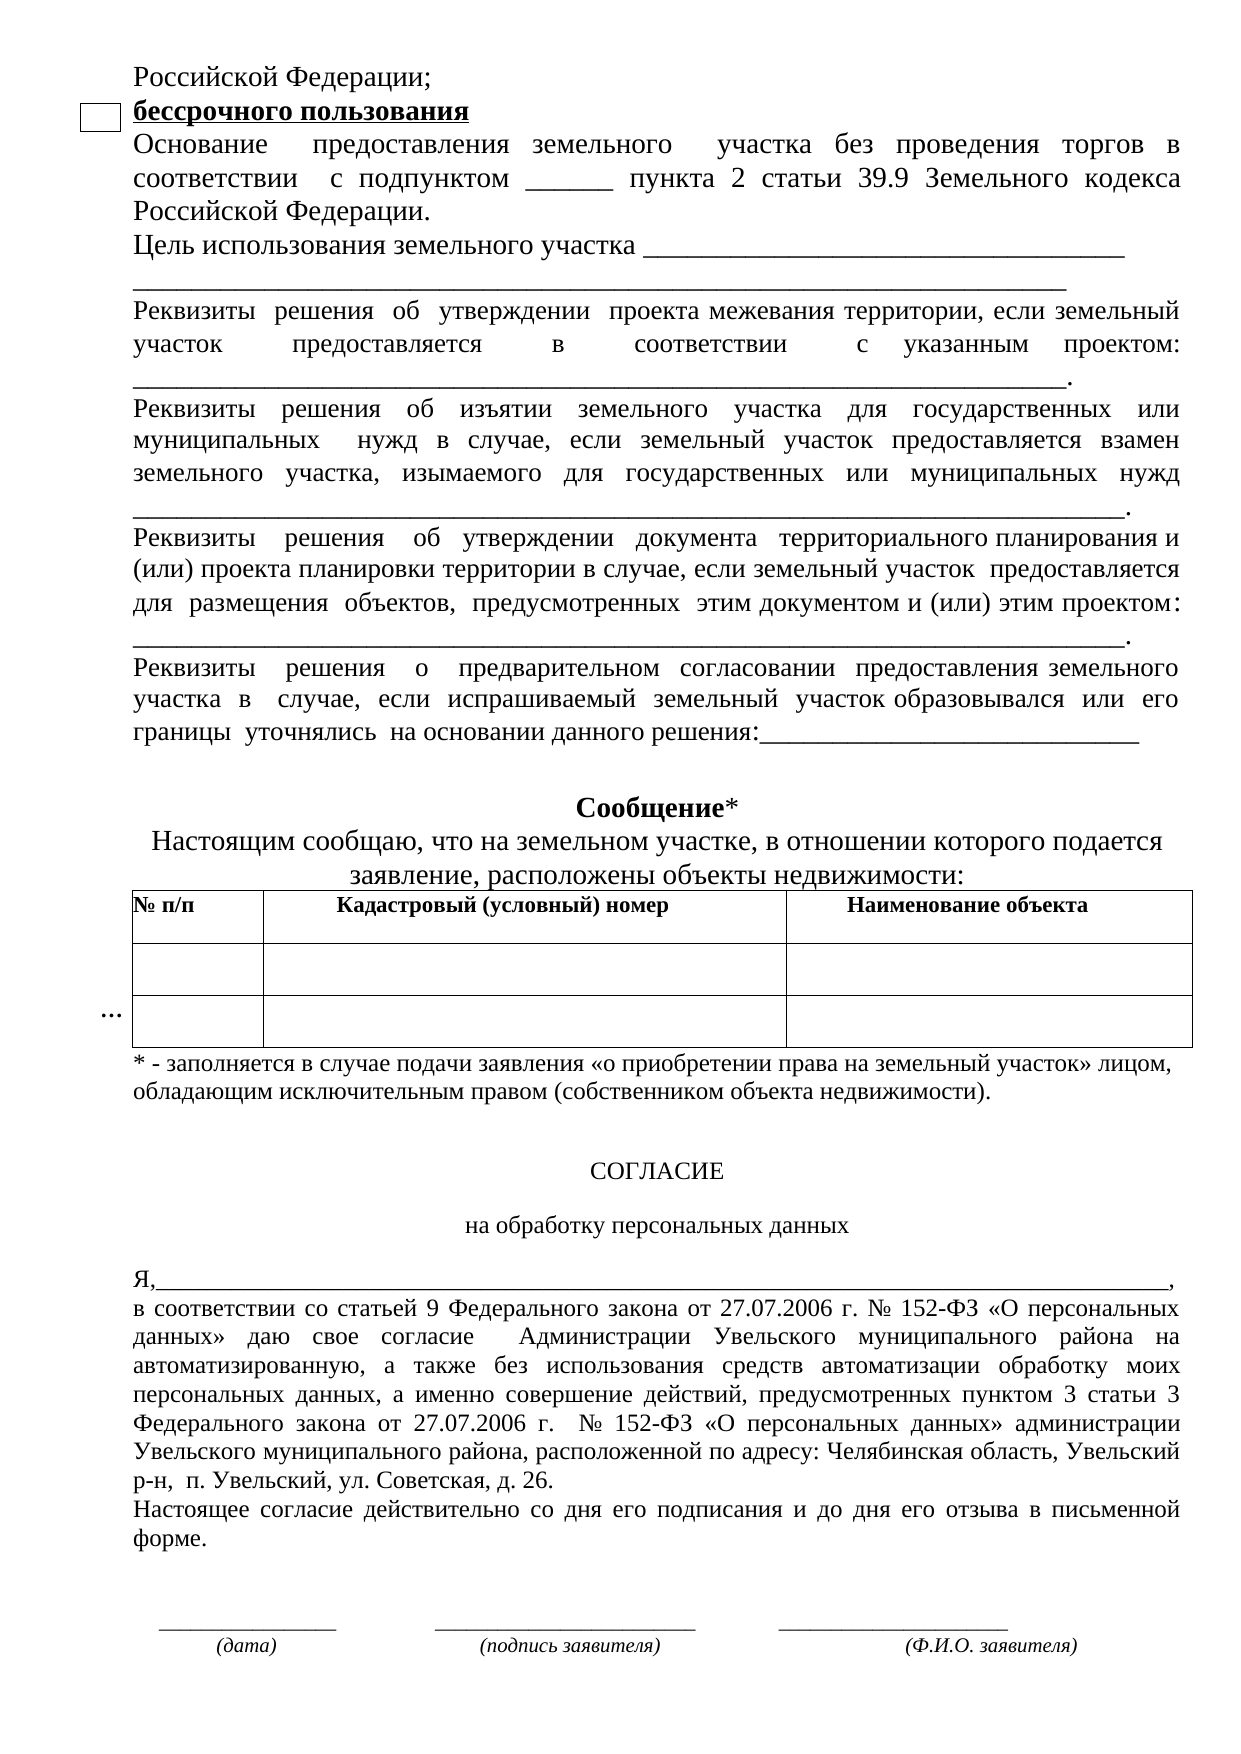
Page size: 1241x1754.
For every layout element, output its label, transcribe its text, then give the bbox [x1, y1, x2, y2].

text Настоящее согласие действительно со дня его подписания и до дня его отзыва в письменной форме. [133, 1494, 1181, 1551]
table_header Кадастровый (условный) номер [264, 891, 786, 942]
table_header Наименование объекта [787, 891, 1192, 942]
table_cell [787, 996, 1192, 1047]
text Реквизиты решения о предварительном согласовании предоставления земельного участка в случае, если испрашиваемый земельный участок образовывался или его границы уточнялись на основании данного решения:__________________________ [133, 651, 1181, 747]
table_header № п/п [133, 891, 263, 942]
text (дата) (подпись заявителя) (Ф.И.О. заявителя) [133, 1633, 1181, 1657]
text Реквизиты решения об утверждении проекта межевания территории, если земельный участок предоставляется в соответствии с указанным проектом: ________________________________________________________________. [133, 294, 1181, 392]
table_cell [264, 944, 786, 994]
text СОГЛАСИЕ [133, 1156, 1181, 1185]
text Цель использования земельного участка _________________________________ [133, 227, 1181, 260]
table_cell … [133, 996, 263, 1047]
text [133, 59, 1181, 93]
text Реквизиты решения об утверждении документа территориального планирования и (или) проекта планировки территории в случае, если земельный участок предоставляется для размещения объектов, предусмотренных этим документом и (или) этим проектом: ____________________________________________________________________. [133, 521, 1181, 651]
text Реквизиты решения об изъятии земельного участка для государственных или муниципальных нужд в случае, если земельный участок предоставляется взамен земельного участка, изымаемого для государственных или муниципальных нужд ____________________________________________________________________. [133, 392, 1181, 521]
text Сообщение* [133, 790, 1181, 823]
text Настоящим сообщаю, что на земельном участке, в отношении которого подается заявление, расположены объекты недвижимости: [133, 823, 1181, 890]
text на обработку персональных данных [133, 1210, 1181, 1239]
text ________________________________________________________________ [133, 260, 1181, 294]
text * - заполняется в случае подачи заявления «о приобретении права на земельный участок» лицом, обладающим исключительным правом (собственником объекта недвижимости). [133, 1048, 1181, 1105]
table_cell [787, 944, 1192, 994]
text бессрочного пользования [133, 93, 1181, 126]
text _________________ _________________________ ______________________ [133, 1609, 1181, 1633]
table_cell 1 [133, 944, 263, 994]
text Я,_________________________________________________________________________________, в соответствии со статьей 9 Федерального закона от 27.07.2006 г. № 152-ФЗ «О персональных данных» даю свое согласие Администрации Увельского муниципального района на автоматизированную, а также без использования средств автоматизации обработку моих персональных данных, а именно совершение действий, предусмотренных пунктом 3 статьи 3 Федерального закона от 27.07.2006 г. № 152-ФЗ «О персональных данных» администрации Увельского муниципального района, расположенной по адресу: Челябинская область, Увельский р-н, п. Увельский, ул. Советская, д. 26. [133, 1264, 1181, 1494]
table_cell [264, 996, 786, 1047]
text Основание предоставления земельного участка без проведения торгов в соответствии с подпунктом ______ пункта 2 статьи 39.9 Земельного кодекса Российской Федерации. [133, 126, 1181, 227]
